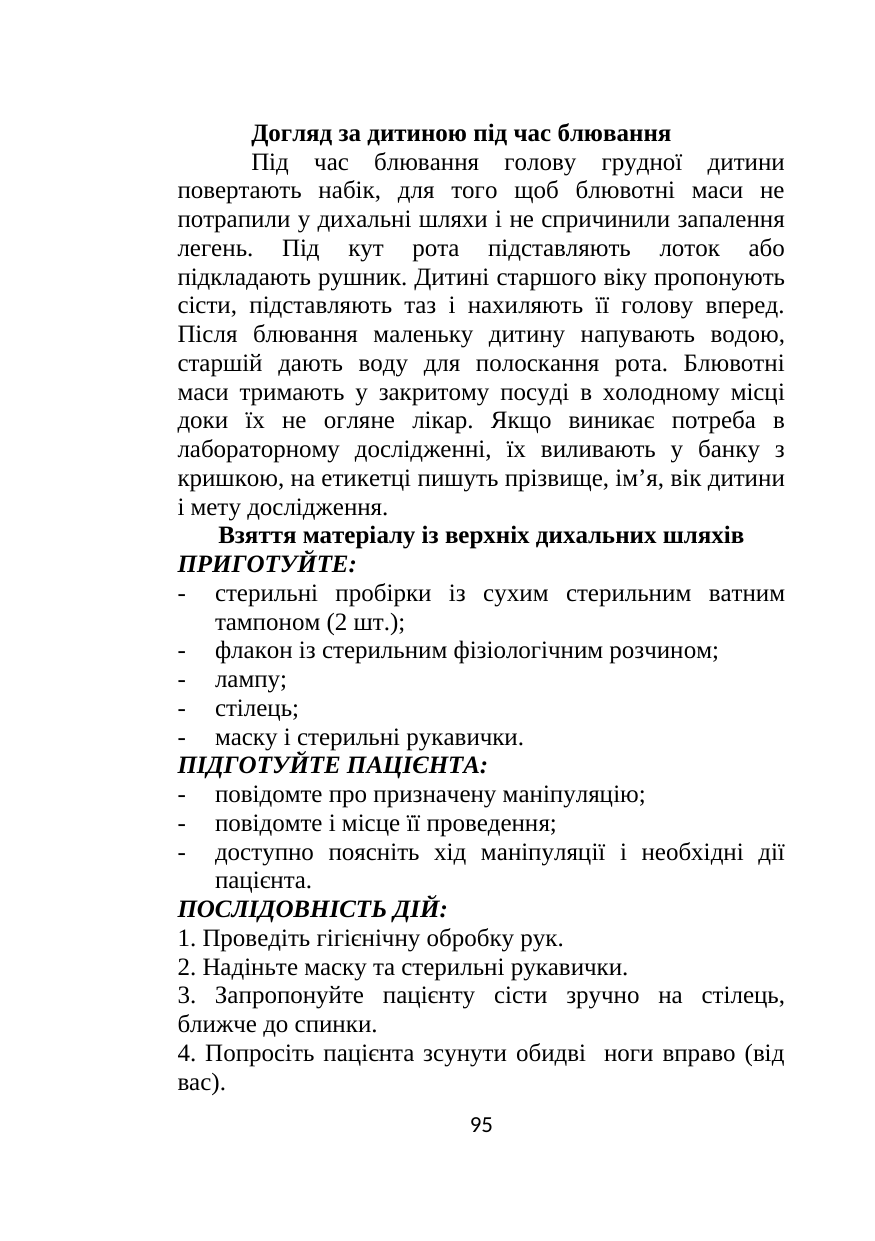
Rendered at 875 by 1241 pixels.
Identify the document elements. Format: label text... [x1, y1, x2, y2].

text ПІДГОТУЙТЕ ПАЦІЄНТА: [177, 751, 785, 779]
text Взяття матеріалу із верхніх дихальних шляхів [177, 521, 785, 549]
list стерильні пробірки із сухим стерильним ватним тампоном (2 шт.); [177, 578, 785, 636]
text 4. Попросіть пацієнта зсунути обидві ноги вправо (від вас). [177, 1038, 785, 1096]
text ПОСЛІДОВНІСТЬ ДІЙ: [177, 894, 785, 923]
list флакон із стерильним фізіологічним розчином; [177, 636, 785, 664]
text 3. Запропонуйте пацієнту сісти зручно на стілець, ближче до спинки. [177, 981, 785, 1038]
list повідомте і місце її проведення; [177, 808, 785, 837]
text Догляд за дитиною під час блювання [177, 118, 785, 147]
text 2. Надіньте маску та стерильні рукавички. [177, 952, 785, 981]
list маску і стерильні рукавички. [177, 722, 785, 751]
list стілець; [177, 693, 785, 722]
text 1. Проведіть гігієнічну обробку рук. [177, 923, 785, 952]
text ПРИГОТУЙТЕ: [177, 549, 785, 578]
text Під час блювання голову грудної дитини повертають набік, для того щоб блювотні маси не потрапили у дихальні шляхи і не спричинили запалення легень. Під кут рота підставляють лоток або підкладають рушник. Дитині старшого віку пропонують сісти, підставляють таз і нахиляють її голову вперед. Після блювання маленьку дитину напувають водою, старшій дають воду для полоскання рота. Блювотні маси тримають у закритому посуді в холодному місці доки їх не огляне лікар. Якщо виникає потреба в лабораторному дослідженні, їх виливають у банку з кришкою, на етикетці пишуть прізвище, ім’я, вік дитини і мету дослідження. [177, 147, 785, 521]
list доступно поясніть хід маніпуляції і необхідні дії пацієнта. [177, 837, 785, 894]
list повідомте про призначену маніпуляцію; [177, 779, 785, 808]
list лампу; [177, 664, 785, 693]
